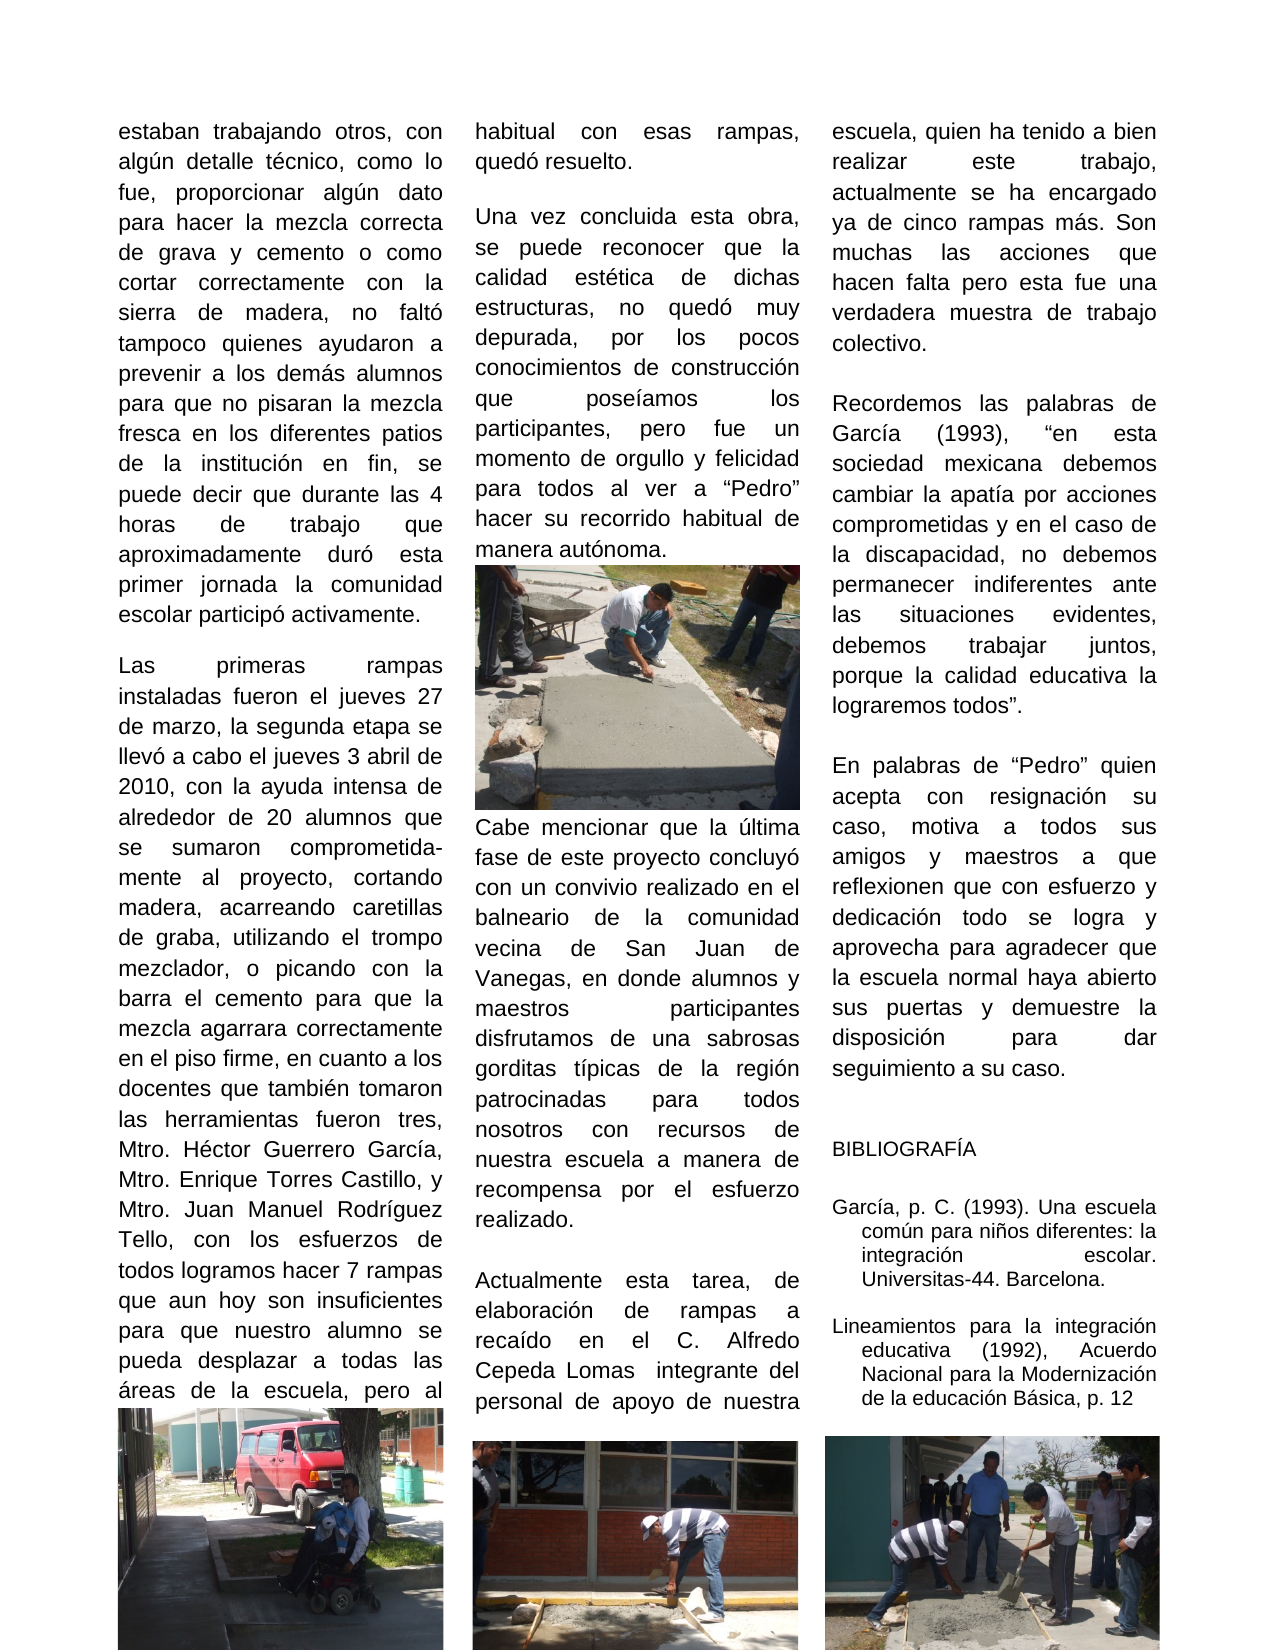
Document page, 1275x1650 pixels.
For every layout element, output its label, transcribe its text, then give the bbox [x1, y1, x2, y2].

text Recordemos las palabras de García (1993), “en esta sociedad mexicana debemos cambiar la apatía por acciones comprometidas y en el caso de la discapacidad, no debemos permanecer indiferentes ante las situaciones evidentes, debemos trabajar juntos, porque la calidad educativa la lograremos todos”. [832, 299, 1157, 628]
text Cabe mencionar que la última fase de este proyecto concluyó con un convivio realizado en el balneario de la comunidad vecina de San Juan de Vanegas, en donde alumnos y maestros participantes disfrutamos de una sabrosas gorditas típicas de la región patrocinadas para todos nosotros con recursos de nuestra escuela a manera de recompensa por el esfuerzo realizado. [475, 668, 800, 1087]
picture [472, 1375, 799, 1620]
picture [825, 1370, 1160, 1620]
text Actualmente esta tarea, de elaboración de rampas a recaído en el C. Alfredo Cepeda Lomas integrante del personal de apoyo de nuestra escuela, quien ha tenido a bien realizar este trabajo, actualmente se ha encargado ya de cinco rampas más. Son muchas las acciones que hacen falta pero esta fue una verdadera muestra de trabajo colectivo. [832, 118, 1157, 265]
picture [475, 420, 800, 664]
text García, p. C. (1993). Una escuela común para niños diferentes: la integración escolar. Universitas-44. Barcelona. [832, 1104, 1157, 1200]
text En palabras de “Pedro” quien acepta con resignación su caso, motiva a todos sus amigos y maestros a que reflexionen que con esfuerzo y dedicación todo se logra y aprovecha para agradecer que la escuela normal haya abierto sus puertas y demuestre la disposición para dar seguimiento a su caso. [832, 662, 1157, 990]
text Las primeras rampas instaladas fueron el jueves 27 de marzo, la segunda etapa se llevó a cabo el jueves 3 abril de 2010, con la ayuda intensa de alrededor de 20 alumnos que se sumaron comprometida-mente al proyecto, cortando madera, acarreando caretillas de graba, utilizando el trompo mezclador, o picando con la barra el cemento para que la mezcla agarrara correctamente en el piso firme, en cuanto a los docentes que también tomaron las herramientas fueron tres, Mtro. Héctor Guerrero García, Mtro. Enrique Torres Castillo, y Mtro. Juan Manuel Rodríguez Tello, con los esfuerzos de todos logramos hacer 7 rampas que aun hoy son insuficientes para que nuestro alumno se pueda desplazar a todas las áreas de la escuela, pero al menos el recorrido más habitual con esas rampas, quedó resuelto. [118, 441, 443, 1283]
text Lineamientos para la integración educativa (1992), Acuerdo Nacional para la Modernización de la educación Básica, p. 12 [832, 1224, 1157, 1319]
text Una vez concluida esta obra, se puede reconocer que la calidad estética de dichas estructuras, no quedó muy depurada, por los pocos conocimientos de construcción que poseíamos los participantes, pero fue un momento de orgullo y felicidad para todos al ver a “Pedro” hacer su recorrido habitual de manera autónoma. [475, 118, 800, 416]
picture [117, 1378, 444, 1621]
text BIBLIOGRAFÍA [832, 1046, 1157, 1070]
text Actualmente esta tarea, de elaboración de rampas a recaído en el C. Alfredo Cepeda Lomas integrante del personal de apoyo de nuestra escuela, quien ha tenido a bien realizar este trabajo, actualmente se ha encargado ya de cinco rampas más. Son muchas las acciones que hacen falta pero esta fue una verdadera muestra de trabajo colectivo. [475, 1121, 800, 1359]
